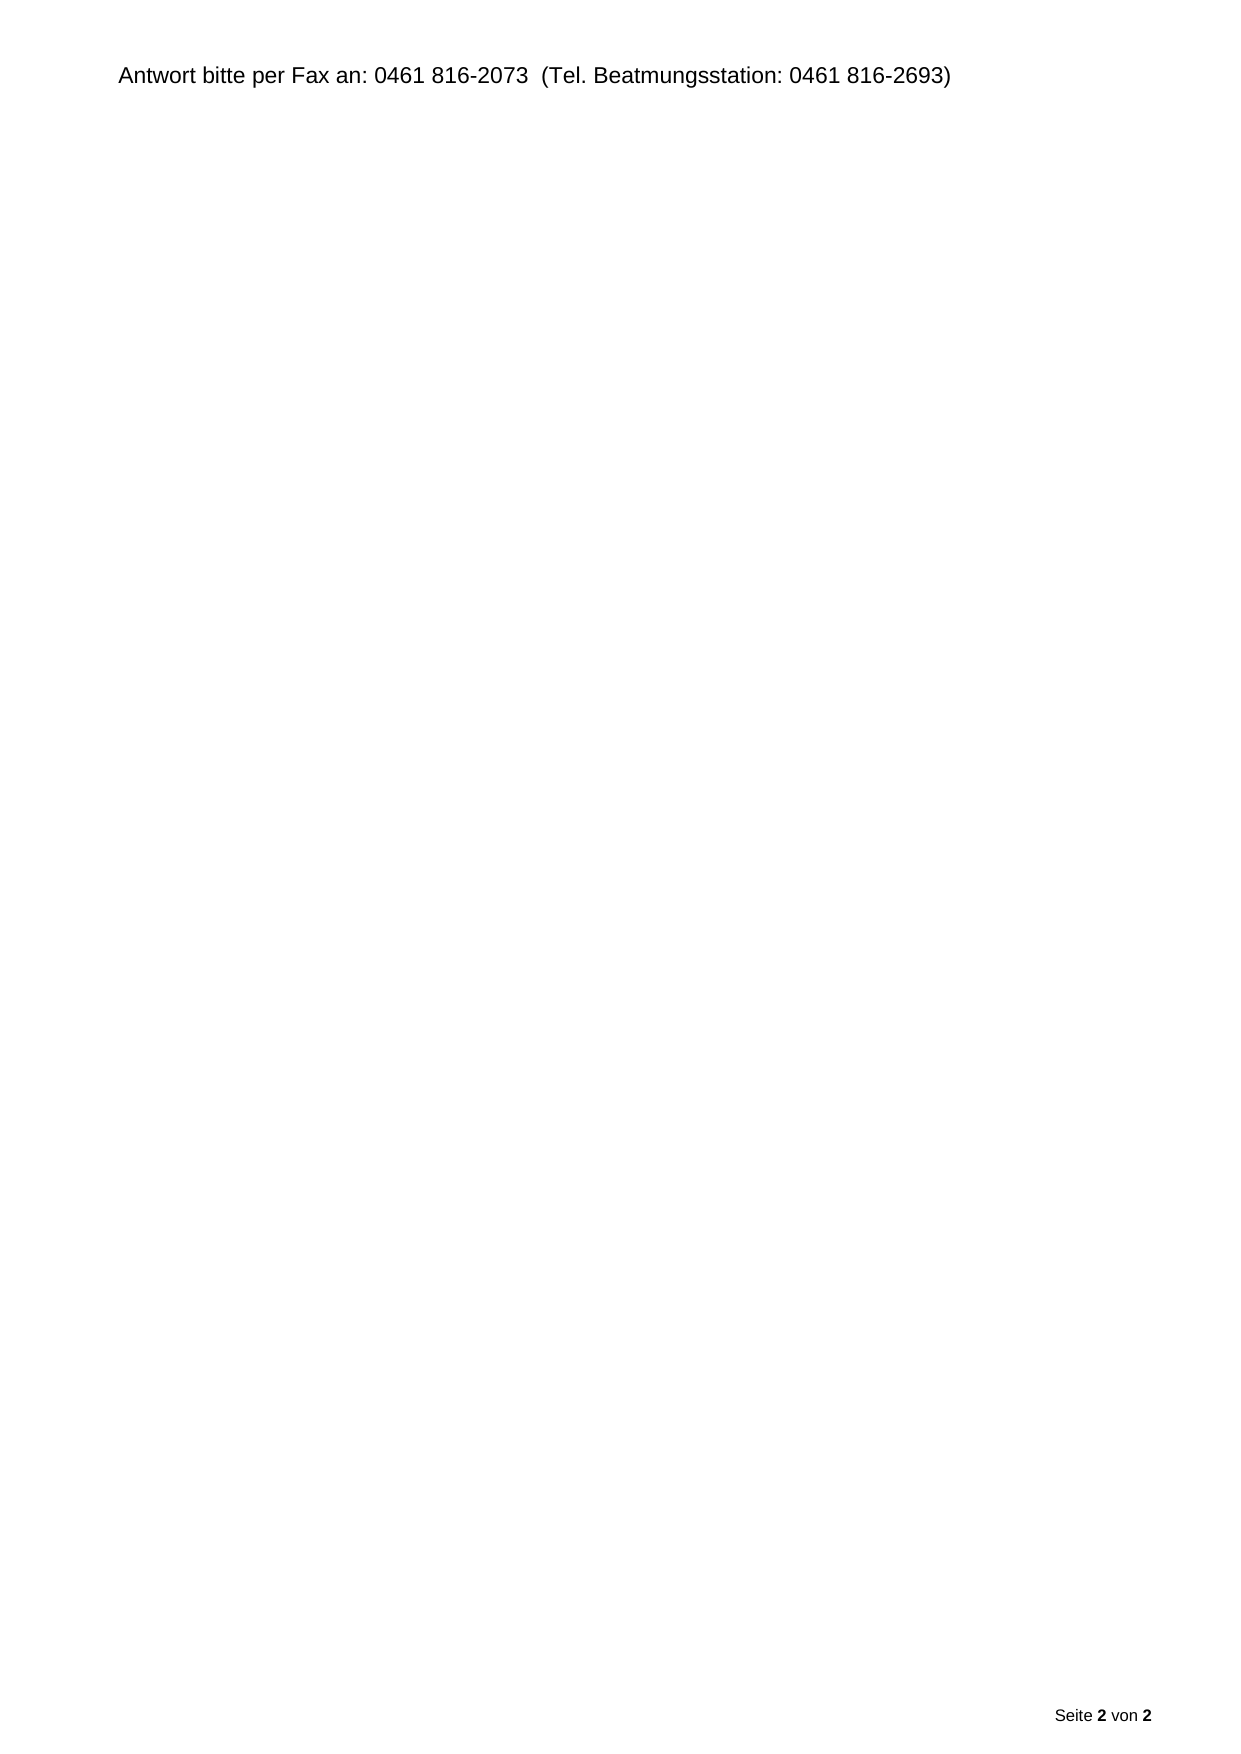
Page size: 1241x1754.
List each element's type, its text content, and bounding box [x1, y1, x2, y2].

text Antwort bitte per Fax an: 0461 816-2073 (Tel. Beatmungsstation: 0461 816-2693) [118, 62, 1152, 88]
